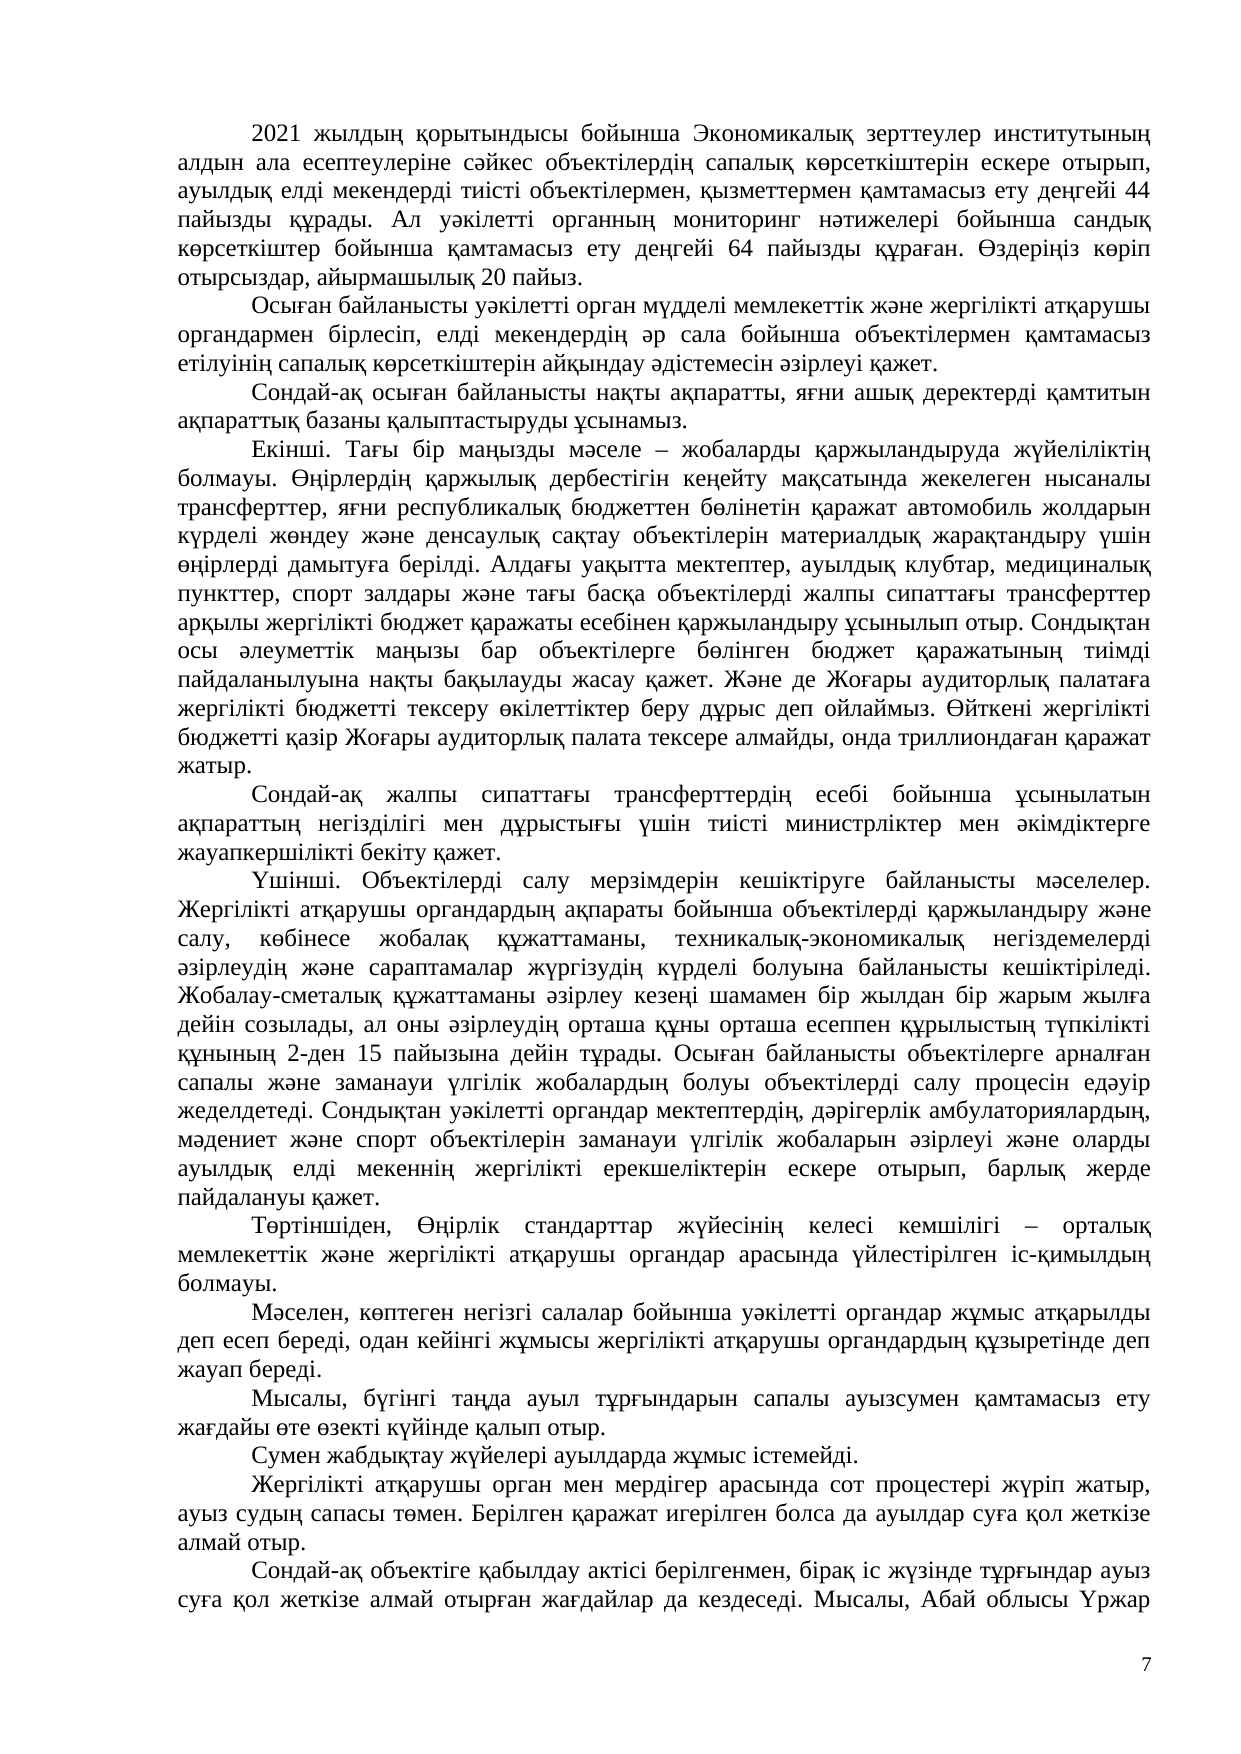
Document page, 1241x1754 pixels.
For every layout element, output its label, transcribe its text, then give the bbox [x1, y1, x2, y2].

text Мәселен, көптеген негізгі салалар бойынша уәкілетті органдар жұмыс атқарылды деп есеп береді, одан кейінгі жұмысы жергілікті атқарушы органдардың құзыретінде деп жауап береді. [177, 1297, 1152, 1383]
text Осыған байланысты уәкілетті орган мүдделі мемлекеттік және жергілікті атқарушы органдармен бірлесіп, елді мекендердің әр сала бойынша объектілермен қамтамасыз етілуінің сапалық көрсеткіштерін айқындау әдістемесін әзірлеуі қажет. [177, 291, 1152, 377]
text Жергілікті атқарушы орган мен мердігер арасында сот процестері жүріп жатыр, ауыз судың сапасы төмен. Берілген қаражат игерілген болса да ауылдар суға қол жеткізе алмай отыр. [177, 1469, 1152, 1556]
text Сумен жабдықтау жүйелері ауылдарда жұмыс істемейді. [177, 1441, 1152, 1469]
text 2021 жылдың қорытындысы бойынша Экономикалық зерттеулер институтының алдын ала есептеулеріне сәйкес объектілердің сапалық көрсеткіштерін ескере отырып, ауылдық елді мекендерді тиісті объектілермен, қызметтермен қамтамасыз ету деңгейі 44 пайызды құрады. Ал уәкілетті органның мониторинг нәтижелері бойынша сандық көрсеткіштер бойынша қамтамасыз ету деңгейі 64 пайызды құраған. Өздеріңіз көріп отырсыздар, айырмашылық 20 пайыз. [177, 118, 1152, 291]
text Төртіншіден, Өңірлік стандарттар жүйесінің келесі кемшілігі – орталық мемлекеттік және жергілікті атқарушы органдар арасында үйлестірілген іс-қимылдың болмауы. [177, 1211, 1152, 1297]
text Сондай-ақ жалпы сипаттағы трансферттердің есебі бойынша ұсынылатын ақпараттың негізділігі мен дұрыстығы үшін тиісті министрліктер мен әкімдіктерге жауапкершілікті бекіту қажет. [177, 779, 1152, 866]
text Үшінші. Объектілерді салу мерзімдерін кешіктіруге байланысты мәселелер. Жергілікті атқарушы органдардың ақпараты бойынша объектілерді қаржыландыру және салу, көбінесе жобалақ құжаттаманы, техникалық-экономикалық негіздемелерді әзірлеудің және сараптамалар жүргізудің күрделі болуына байланысты кешіктіріледі. Жобалау-сметалық құжаттаманы әзірлеу кезеңі шамамен бір жылдан бір жарым жылға дейін созылады, ал оны әзірлеудің орташа құны орташа есеппен құрылыстың түпкілікті құнының 2-ден 15 пайызына дейін тұрады. Осыған байланысты объектілерге арналған сапалы және заманауи үлгілік жобалардың болуы объектілерді салу процесін едәуір жеделдетеді. Сондықтан уәкілетті органдар мектептердің, дәрігерлік амбулаториялардың, мәдениет және спорт объектілерін заманауи үлгілік жобаларын әзірлеуі және оларды ауылдық елді мекеннің жергілікті ерекшеліктерін ескере отырып, барлық жерде пайдалануы қажет. [177, 866, 1152, 1211]
text Мысалы, бүгінгі таңда ауыл тұрғындарын сапалы ауызсумен қамтамасыз ету жағдайы өте өзекті күйінде қалып отыр. [177, 1383, 1152, 1441]
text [177, 1556, 1152, 1613]
text Екінші. Тағы бір маңызды мәселе – жобаларды қаржыландыруда жүйеліліктің болмауы. Өңірлердің қаржылық дербестігін кеңейту мақсатында жекелеген нысаналы трансферттер, яғни республикалық бюджеттен бөлінетін қаражат автомобиль жолдарын күрделі жөндеу және денсаулық сақтау объектілерін материалдық жарақтандыру үшін өңірлерді дамытуға берілді. Алдағы уақытта мектептер, ауылдық клубтар, медициналық пункттер, спорт залдары және тағы басқа объектілерді жалпы сипаттағы трансферттер арқылы жергілікті бюджет қаражаты есебінен қаржыландыру ұсынылып отыр. Сондықтан осы әлеуметтік маңызы бар объектілерге бөлінген бюджет қаражатының тиімді пайдаланылуына нақты бақылауды жасау қажет. Және де Жоғары аудиторлық палатаға жергілікті бюджетті тексеру өкілеттіктер беру дұрыс деп ойлаймыз. Өйткені жергілікті бюджетті қазір Жоғары аудиторлық палата тексере алмайды, онда триллиондаған қаражат жатыр. [177, 434, 1152, 779]
text Сондай-ақ осыған байланысты нақты ақпаратты, яғни ашық деректерді қамтитын ақпараттық базаны қалыптастыруды ұсынамыз. [177, 377, 1152, 434]
